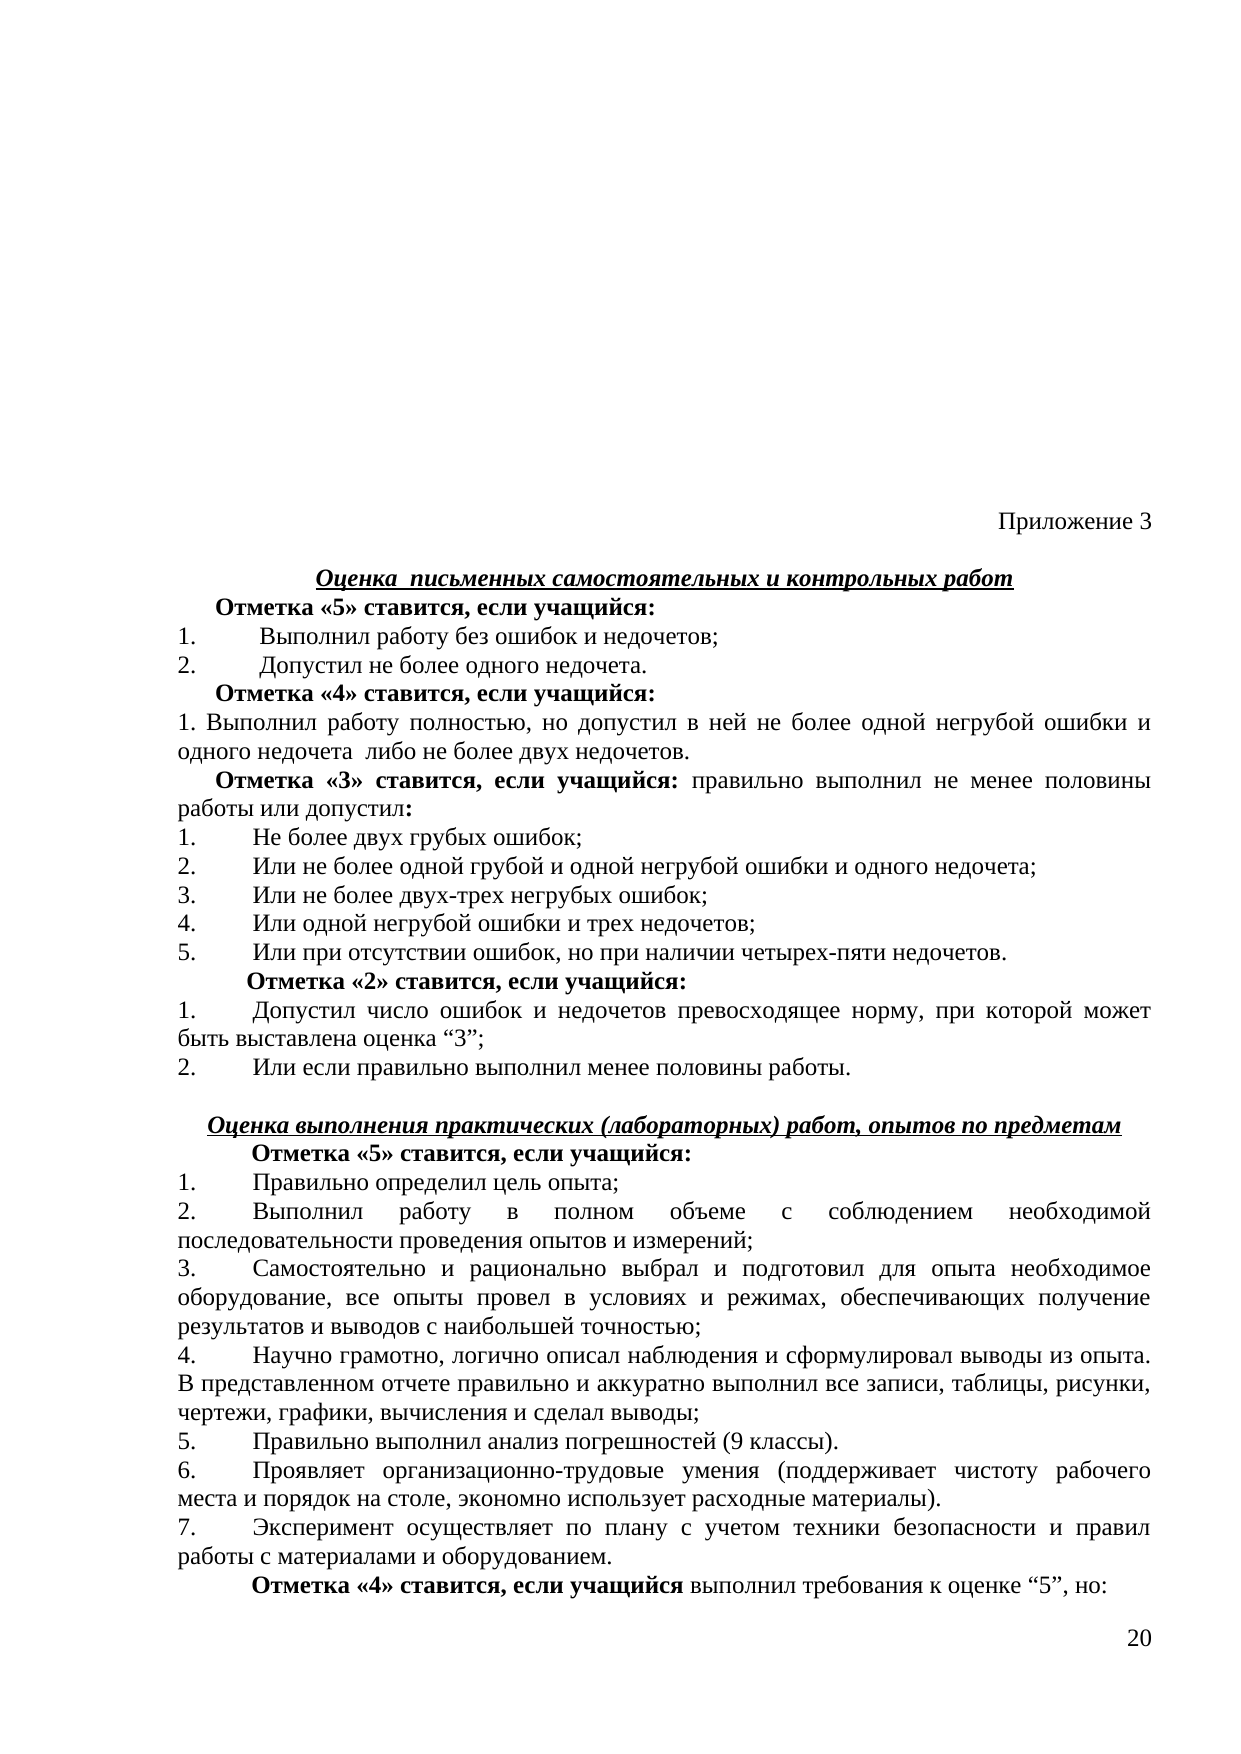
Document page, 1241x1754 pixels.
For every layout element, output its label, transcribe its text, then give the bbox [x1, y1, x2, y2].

text Приложение 3 [177, 506, 1152, 535]
text Отметка «4» ставится, если учащийся: [177, 678, 1152, 707]
text 1. Выполнил работу полностью, но допустил в ней не более одной негрубой ошибки и одного недочета либо не более двух недочетов. [177, 707, 1152, 765]
list Допустил число ошибок и недочетов превосходящее норму, при которой может быть выставлена оценка “3”; [177, 995, 1152, 1052]
list Или не более одной грубой и одной негрубой ошибки и одного недочета; [177, 851, 1152, 880]
list Или если правильно выполнил менее половины работы. [177, 1052, 1152, 1081]
text Отметка «4» ставится, если учащийся выполнил требования к оценке “5”, но: [177, 1570, 1152, 1598]
list Выполнил работу в полном объеме с соблюдением необходимой последовательности проведения опытов и измерений; [177, 1196, 1152, 1253]
list Эксперимент осуществляет по плану с учетом техники безопасности и правил работы с материалами и оборудованием. [177, 1512, 1152, 1570]
text Оценка выполнения практических (лабораторных) работ, опытов по предметам [177, 1110, 1152, 1138]
list Самостоятельно и рационально выбрал и подготовил для опыта необходимое оборудование, все опыты провел в условиях и режимах, обеспечивающих получение результатов и выводов с наибольшей точностью; [177, 1253, 1152, 1340]
text Отметка «5» ставится, если учащийся: [177, 1138, 1152, 1167]
list Или одной негрубой ошибки и трех недочетов; [177, 908, 1152, 937]
list Проявляет организационно-трудовые умения (поддерживает чистоту рабочего места и порядок на столе, экономно использует расходные материалы). [177, 1455, 1152, 1512]
list Научно грамотно, логично описал наблюдения и сформулировал выводы из опыта. В представленном отчете правильно и аккуратно выполнил все записи, таблицы, рисунки, чертежи, графики, вычисления и сделал выводы; [177, 1340, 1152, 1426]
text Оценка письменных самостоятельных и контрольных работ [177, 563, 1152, 592]
list Правильно определил цель опыта; [177, 1167, 1152, 1196]
list Выполнил работу без ошибок и недочетов; [177, 621, 1152, 650]
text Отметка «5» ставится, если учащийся: [177, 592, 1152, 621]
list Правильно выполнил анализ погрешностей (9 классы). [177, 1426, 1152, 1455]
list Или при отсутствии ошибок, но при наличии четырех-пяти недочетов. [177, 937, 1152, 966]
list Допустил не более одного недочета. [177, 650, 1152, 678]
text Отметка «2» ставится, если учащийся: [177, 966, 1152, 995]
text Отметка «3» ставится, если учащийся: правильно выполнил не менее половины работы или допустил: [177, 765, 1152, 822]
list Не более двух грубых ошибок; [177, 822, 1152, 851]
list Или не более двух-трех негрубых ошибок; [177, 880, 1152, 908]
